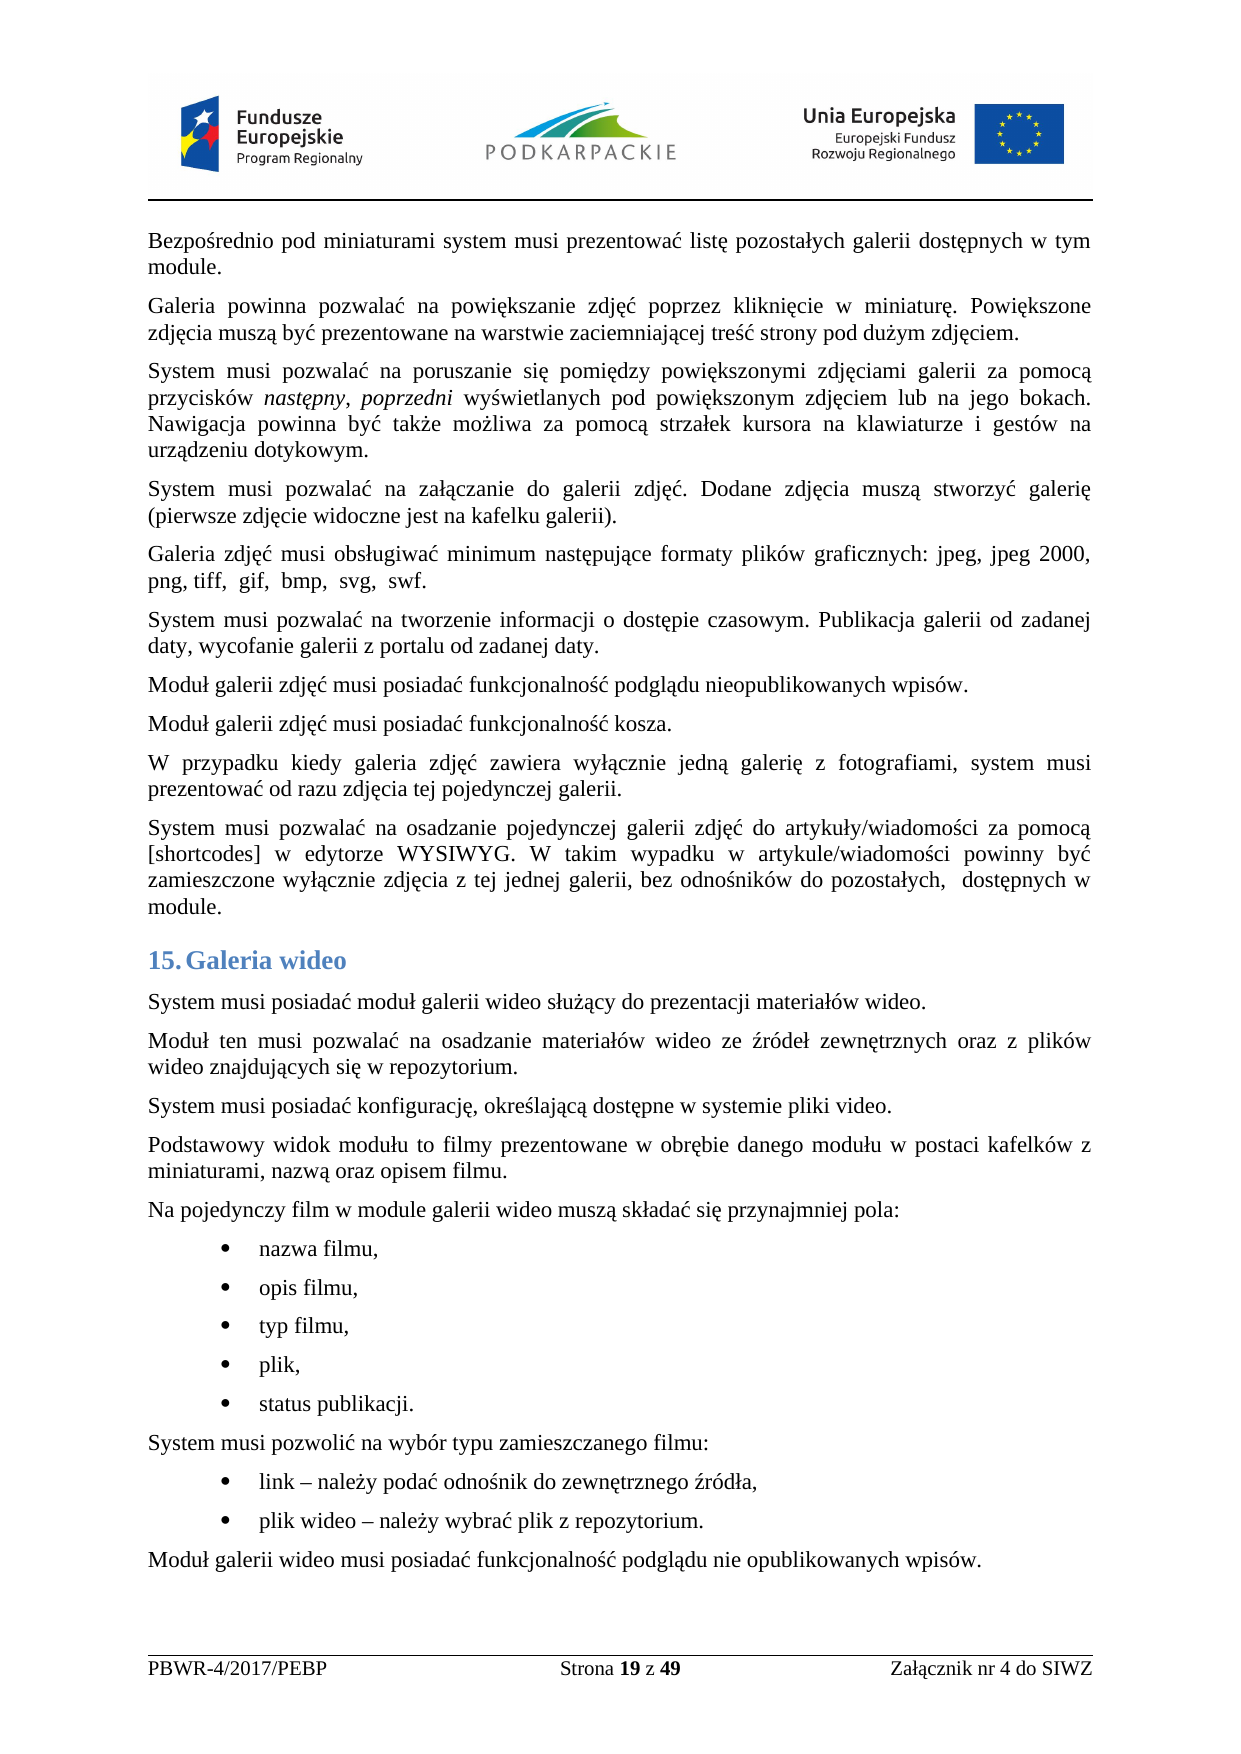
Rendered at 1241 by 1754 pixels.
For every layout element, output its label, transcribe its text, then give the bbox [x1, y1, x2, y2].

text System musi pozwolić na wybór typu zamieszczanego filmu: [148, 1429, 1093, 1456]
list opis filmu, [221, 1274, 1093, 1300]
list nazwa filmu, [221, 1235, 1093, 1261]
list plik, [221, 1351, 1093, 1378]
text System musi pozwalać na tworzenie informacji o dostępie czasowym. Publikacja galerii od zadanej daty, wycofanie galerii z portalu od zadanej daty. [148, 606, 1093, 658]
text System musi pozwalać na poruszanie się pomiędzy powiększonymi zdjęciami galerii za pomocą przycisków następny, poprzedni wyświetlanych pod powiększonym zdjęciem lub na jego bokach. Nawigacja powinna być także możliwa za pomocą strzałek kursora na klawiaturze i gestów na urządzeniu dotykowym. [148, 357, 1093, 463]
text Galeria zdjęć musi obsługiwać minimum następujące formaty plików graficznych: jpeg, jpeg 2000, png, tiff, gif, bmp, svg, swf. [148, 541, 1093, 593]
text Na pojedynczy film w module galerii wideo muszą składać się przynajmniej pola: [148, 1196, 1093, 1222]
text System musi pozwalać na osadzanie pojedynczej galerii zdjęć do artykuły/wiadomości za pomocą [shortcodes] w edytorze WYSIWYG. W takim wypadku w artykule/wiadomości powinny być zamieszczone wyłącznie zdjęcia z tej jednej galerii, bez odnośników do pozostałych, dostępnych w module. [148, 814, 1093, 919]
subtitle Galeria wideo [148, 944, 1093, 975]
text Galeria powinna pozwalać na powiększanie zdjęć poprzez kliknięcie w miniaturę. Powiększone zdjęcia muszą być prezentowane na warstwie zaciemniającej treść strony pod dużym zdjęciem. [148, 292, 1093, 345]
text Bezpośrednio pod miniaturami system musi prezentować listę pozostałych galerii dostępnych w tym module. [148, 227, 1093, 280]
text Moduł ten musi pozwalać na osadzanie materiałów wideo ze źródeł zewnętrznych oraz z plików wideo znajdujących się w repozytorium. [148, 1027, 1093, 1079]
text Podstawowy widok modułu to filmy prezentowane w obrębie danego modułu w postaci kafelków z miniaturami, nazwą oraz opisem filmu. [148, 1131, 1093, 1183]
text System musi posiadać konfigurację, określającą dostępne w systemie pliki video. [148, 1092, 1093, 1118]
list link – należy podać odnośnik do zewnętrznego źródła, [221, 1468, 1093, 1494]
picture [147, 73, 1093, 197]
text Moduł galerii zdjęć musi posiadać funkcjonalność podglądu nieopublikowanych wpisów. [148, 671, 1093, 697]
text Moduł galerii zdjęć musi posiadać funkcjonalność kosza. [148, 710, 1093, 736]
text W przypadku kiedy galeria zdjęć zawiera wyłącznie jedną galerię z fotografiami, system musi prezentować od razu zdjęcia tej pojedynczej galerii. [148, 749, 1093, 801]
list status publikacji. [221, 1390, 1093, 1417]
text Moduł galerii wideo musi posiadać funkcjonalność podglądu nie opublikowanych wpisów. [148, 1546, 1093, 1572]
list plik wideo – należy wybrać plik z repozytorium. [221, 1507, 1093, 1533]
text System musi posiadać moduł galerii wideo służący do prezentacji materiałów wideo. [148, 988, 1093, 1014]
text System musi pozwalać na załączanie do galerii zdjęć. Dodane zdjęcia muszą stworzyć galerię (pierwsze zdjęcie widoczne jest na kafelku galerii). [148, 475, 1093, 528]
list typ filmu, [221, 1313, 1093, 1339]
